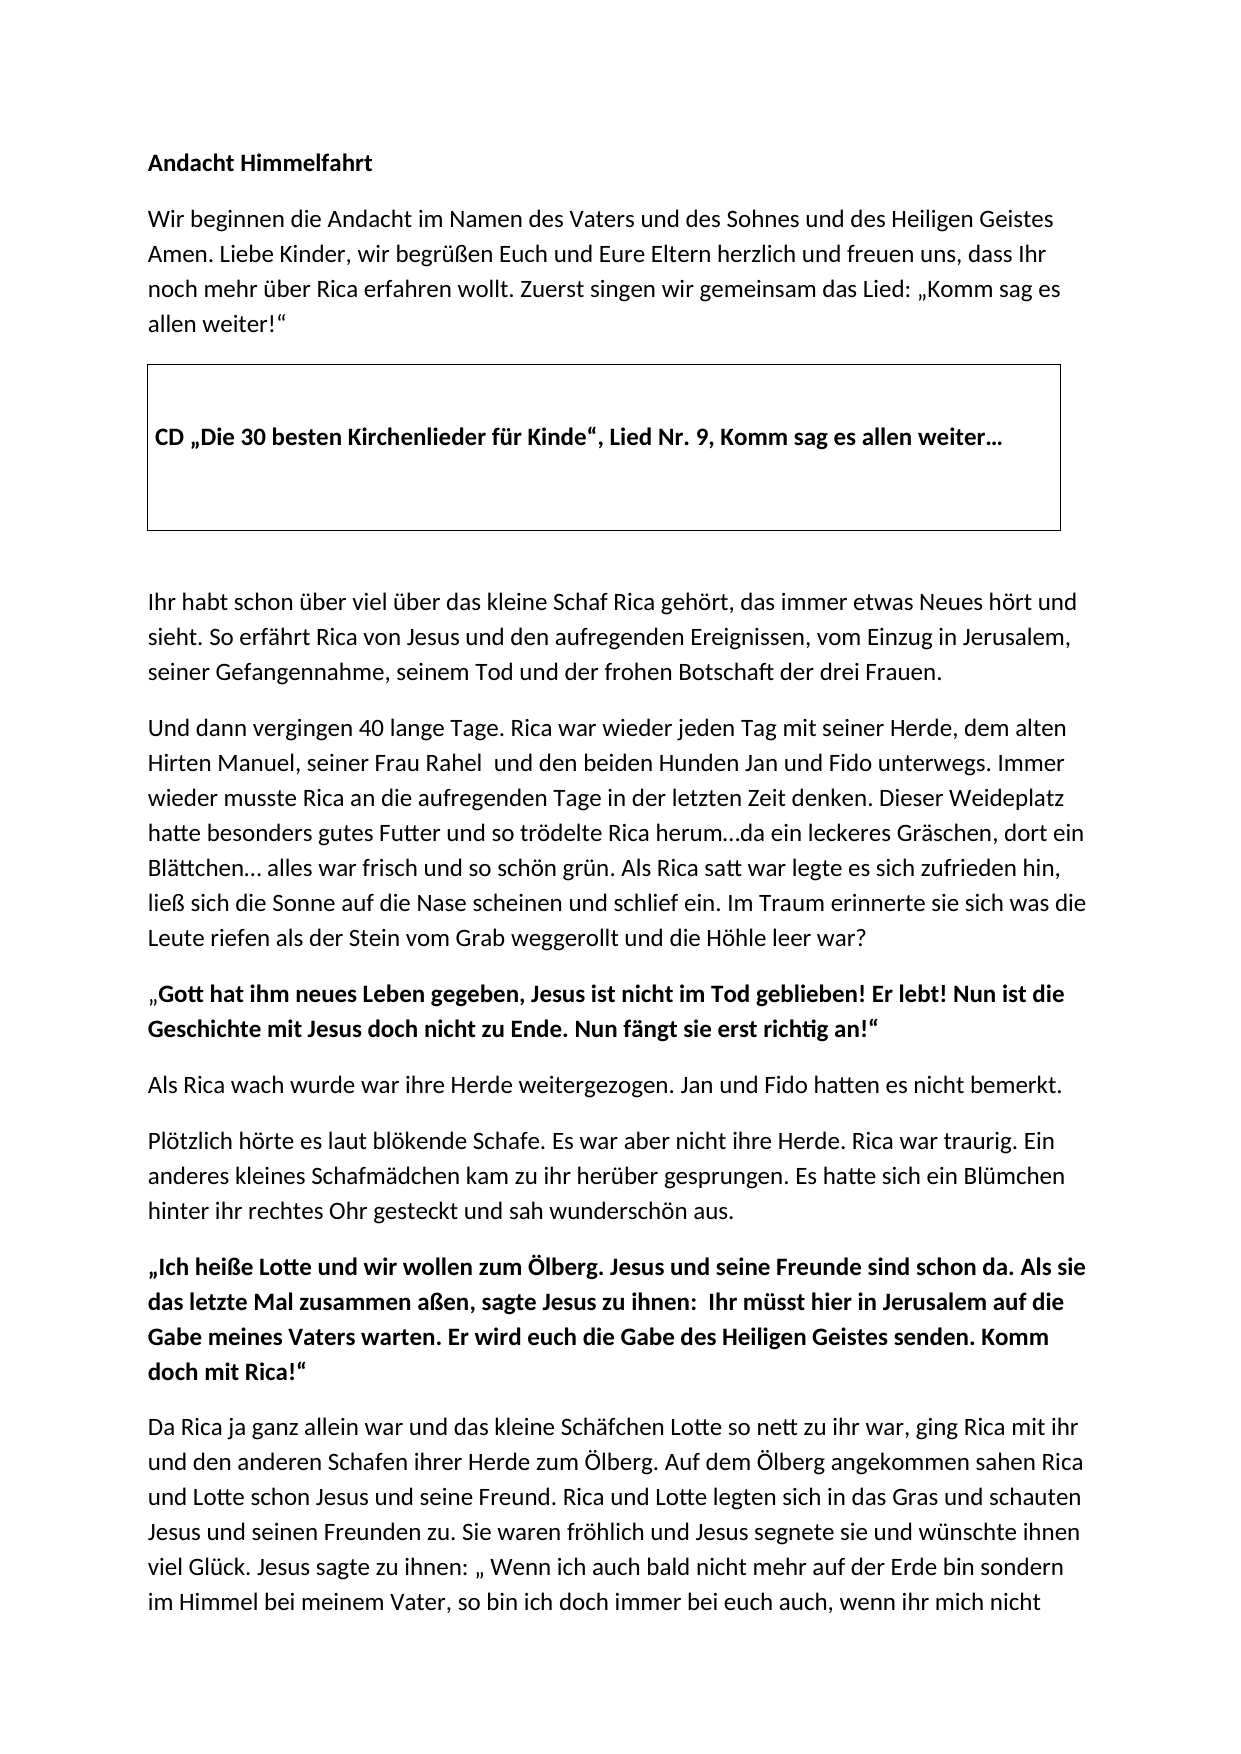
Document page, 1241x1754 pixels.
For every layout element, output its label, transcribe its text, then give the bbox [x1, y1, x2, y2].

text Plötzlich hörte es laut blökende Schafe. Es war aber nicht ihre Herde. Rica war traurig. Ein anderes kleines Schafmädchen kam zu ihr herüber gesprungen. Es hatte sich ein Blümchen hinter ihr rechtes Ohr gesteckt und sah wunderschön aus. [148, 1125, 1093, 1225]
text Wir beginnen die Andacht im Namen des Vaters und des Sohnes und des Heiligen Geistes Amen. Liebe Kinder, wir begrüßen Euch und Eure Eltern herzlich und freuen uns, dass Ihr noch mehr über Rica erfahren wollt. Zuerst singen wir gemeinsam das Lied: „Komm sag es allen weiter!“ [148, 203, 1093, 339]
text „Ich heiße Lotte und wir wollen zum Ölberg. Jesus und seine Freunde sind schon da. Als sie das letzte Mal zusammen aßen, sagte Jesus zu ihnen: Ihr müsst hier in Jerusalem auf die Gabe meines Vaters warten. Er wird euch die Gabe des Heiligen Geistes senden. Komm doch mit Rica!“ [148, 1251, 1093, 1386]
text Andacht Himmelfahrt [148, 148, 1093, 178]
text „Gott hat ihm neues Leben gegeben, Jesus ist nicht im Tod geblieben! Er lebt! Nun ist die Geschichte mit Jesus doch nicht zu Ende. Nun fängt sie erst richtig an!“ [148, 978, 1093, 1044]
text Und dann vergingen 40 lange Tage. Rica war wieder jeden Tag mit seiner Herde, dem alten Hirten Manuel, seiner Frau Rahel und den beiden Hunden Jan und Fido unterwegs. Immer wieder musste Rica an die aufregenden Tage in der letzten Zeit denken. Dieser Weideplatz hatte besonders gutes Futter und so trödelte Rica herum…da ein leckeres Gräschen, dort ein Blättchen… alles war frisch und so schön grün. Als Rica satt war legte es sich zufrieden hin, ließ sich die Sonne auf die Nase scheinen und schlief ein. Im Traum erinnerte sie sich was die Leute riefen als der Stein vom Grab weggerollt und die Höhle leer war? [148, 712, 1093, 953]
text Als Rica wach wurde war ihre Herde weitergezogen. Jan und Fido hatten es nicht bemerkt. [148, 1069, 1093, 1099]
text Ihr habt schon über viel über das kleine Schaf Rica gehört, das immer etwas Neues hört und sieht. So erfährt Rica von Jesus und den aufregenden Ereignissen, vom Einzug in Jerusalem, seiner Gefangennahme, seinem Tod und der frohen Botschaft der drei Frauen. [148, 587, 1093, 687]
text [148, 1412, 1093, 1617]
table_header CD „Die 30 besten Kirchenlieder für Kinde“, Lied Nr. 9, Komm sag es allen weiter… [148, 365, 1060, 530]
